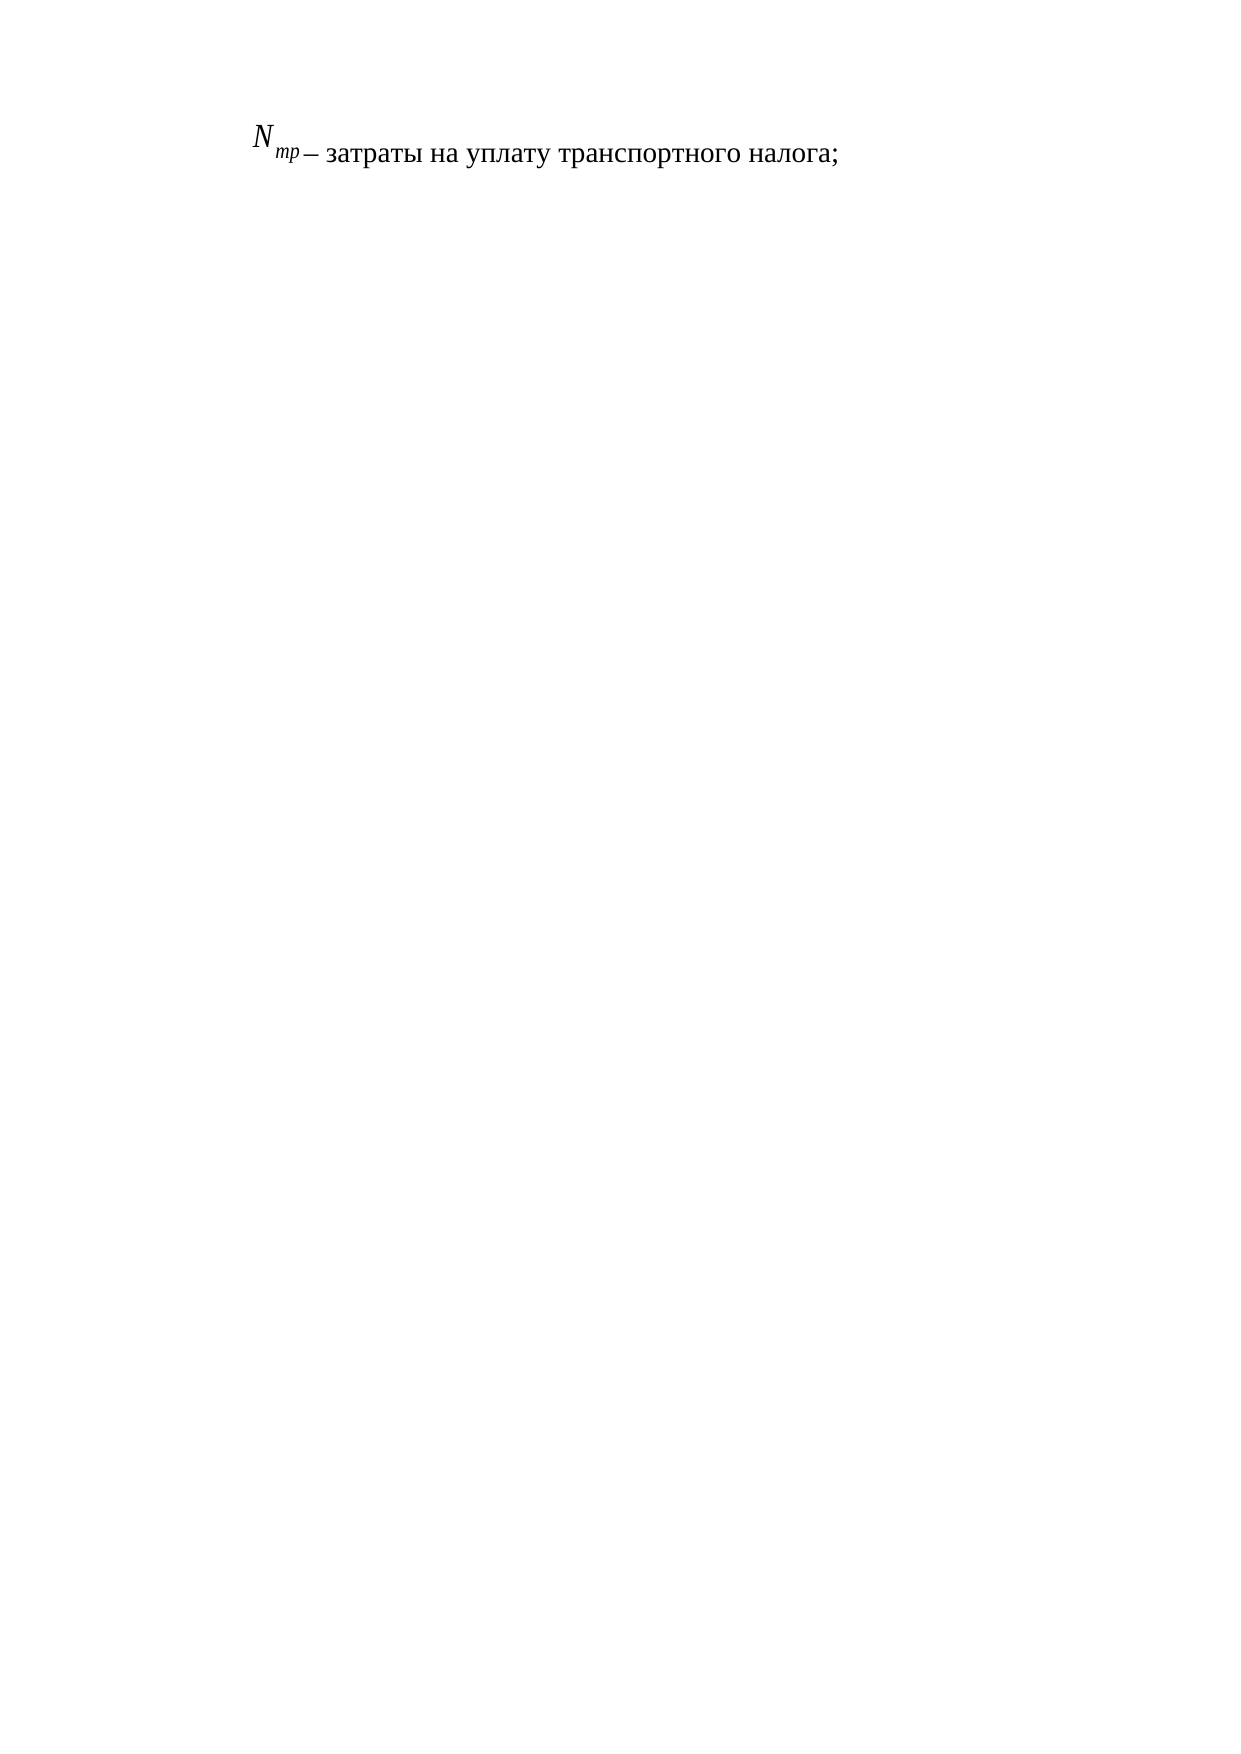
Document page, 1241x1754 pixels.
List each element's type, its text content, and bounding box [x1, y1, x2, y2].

text – затраты на уплату транспортного налога; [177, 118, 1181, 169]
